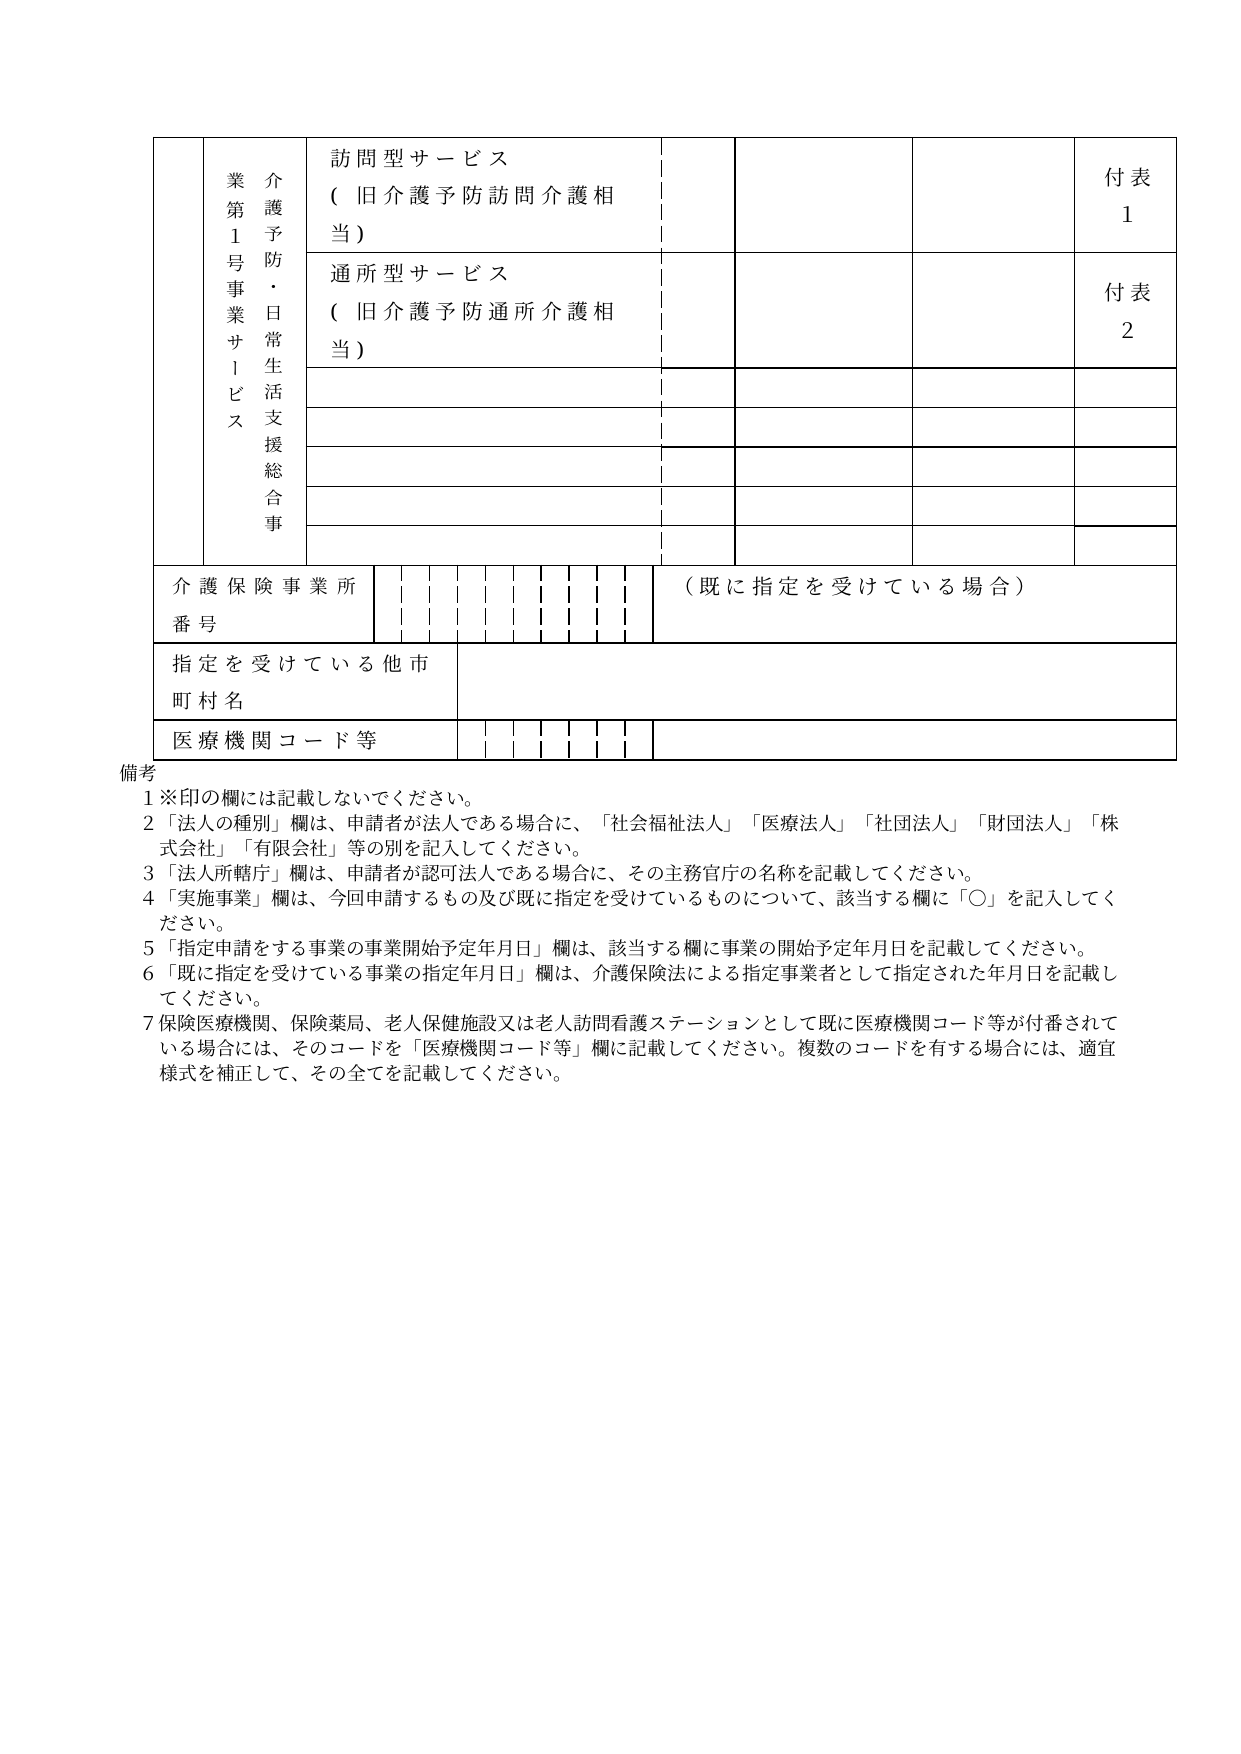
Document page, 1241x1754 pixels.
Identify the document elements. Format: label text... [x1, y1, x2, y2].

text 備考 [119, 760, 1121, 785]
table_cell 医療機関コード等 [154, 721, 457, 759]
table_cell 付表１ [1075, 138, 1176, 252]
table_cell [913, 369, 1074, 407]
text ４「実施事業」欄は、今回申請するもの及び既に指定を受けているものについて、該当する欄に「○」を記入してください。 [139, 885, 1121, 935]
table_cell [1075, 448, 1176, 486]
table_cell [513, 721, 541, 759]
table_cell [913, 408, 1074, 446]
table_cell [569, 721, 597, 759]
text ３「法人所轄庁」欄は、申請者が認可法人である場合に、その主務官庁の名称を記載してください。 [119, 860, 1121, 885]
text ６「既に指定を受けている事業の指定年月日」欄は、介護保険法による指定事業者として指定された年月日を記載してください。 [139, 960, 1121, 1010]
table_cell [307, 408, 661, 446]
table_cell [485, 566, 513, 642]
table_cell [402, 566, 429, 642]
table_cell 訪問型サービス (旧介護予防訪問介護相当) [307, 138, 661, 252]
table_cell [513, 566, 541, 642]
table_cell [661, 369, 734, 407]
table_cell 通所型サービス (旧介護予防通所介護相当) [307, 253, 661, 367]
table_cell [430, 566, 457, 642]
table_cell [661, 253, 734, 367]
table_cell 指定を受けている他市町村名 [154, 644, 457, 719]
table_cell [625, 566, 652, 642]
table_cell [1075, 487, 1176, 525]
table_cell [913, 487, 1074, 525]
table_cell [307, 368, 661, 407]
table_cell [736, 369, 912, 407]
text ５「指定申請をする事業の事業開始予定年月日」欄は、該当する欄に事業の開始予定年月日を記載してください。 [139, 935, 1121, 960]
table_cell [625, 721, 652, 759]
table_cell [661, 448, 734, 486]
table_cell [307, 526, 661, 564]
table_cell （既に指定を受けている場合） [654, 566, 1176, 642]
table_cell [913, 526, 1074, 564]
table_cell 介護予防・日常生活支援総合事業第１号事業サービス [204, 138, 306, 564]
table_cell [307, 487, 661, 525]
table_cell [913, 448, 1074, 486]
table_cell [1075, 527, 1176, 564]
table_cell 介護保険事業所番号 [154, 566, 373, 642]
text ７保険医療機関、保険薬局、老人保健施設又は老人訪問看護ステーションとして既に医療機関コード等が付番されている場合には、そのコードを「医療機関コード等」欄に記載してください。複数のコードを有する場合には、適宜様式を補正して、その全てを記載してください。 [139, 1010, 1121, 1085]
table_cell [307, 447, 661, 486]
text ２「法人の種別」欄は、申請者が法人である場合に、「社会福祉法人」「医療法人」「社団法人」「財団法人」「株式会社」「有限会社」等の別を記入してください｡ [139, 810, 1121, 860]
table_cell [458, 721, 485, 759]
table_cell [457, 566, 485, 642]
table_cell [913, 138, 1074, 252]
table_cell [569, 566, 597, 642]
table_cell [597, 721, 625, 759]
table_cell [654, 721, 1176, 759]
table_cell [736, 448, 912, 486]
table_cell [661, 526, 734, 564]
text １※印の欄には記載しないでください。 [119, 785, 1121, 810]
table_cell [736, 408, 912, 446]
table_cell [661, 138, 734, 252]
table_cell [736, 487, 912, 525]
table_cell [736, 138, 912, 252]
table_cell [661, 487, 734, 525]
table_cell [661, 408, 734, 446]
table_cell [1075, 369, 1176, 407]
table_cell [736, 526, 912, 564]
table_cell [913, 253, 1074, 367]
table_cell [736, 253, 912, 367]
table_cell [375, 566, 402, 642]
table_cell [458, 644, 1176, 719]
table_cell 付表２ [1075, 253, 1176, 367]
table_cell [541, 721, 569, 759]
table_cell [485, 721, 513, 759]
table_cell [597, 566, 625, 642]
table_cell [1075, 408, 1176, 446]
table_cell [541, 566, 569, 642]
